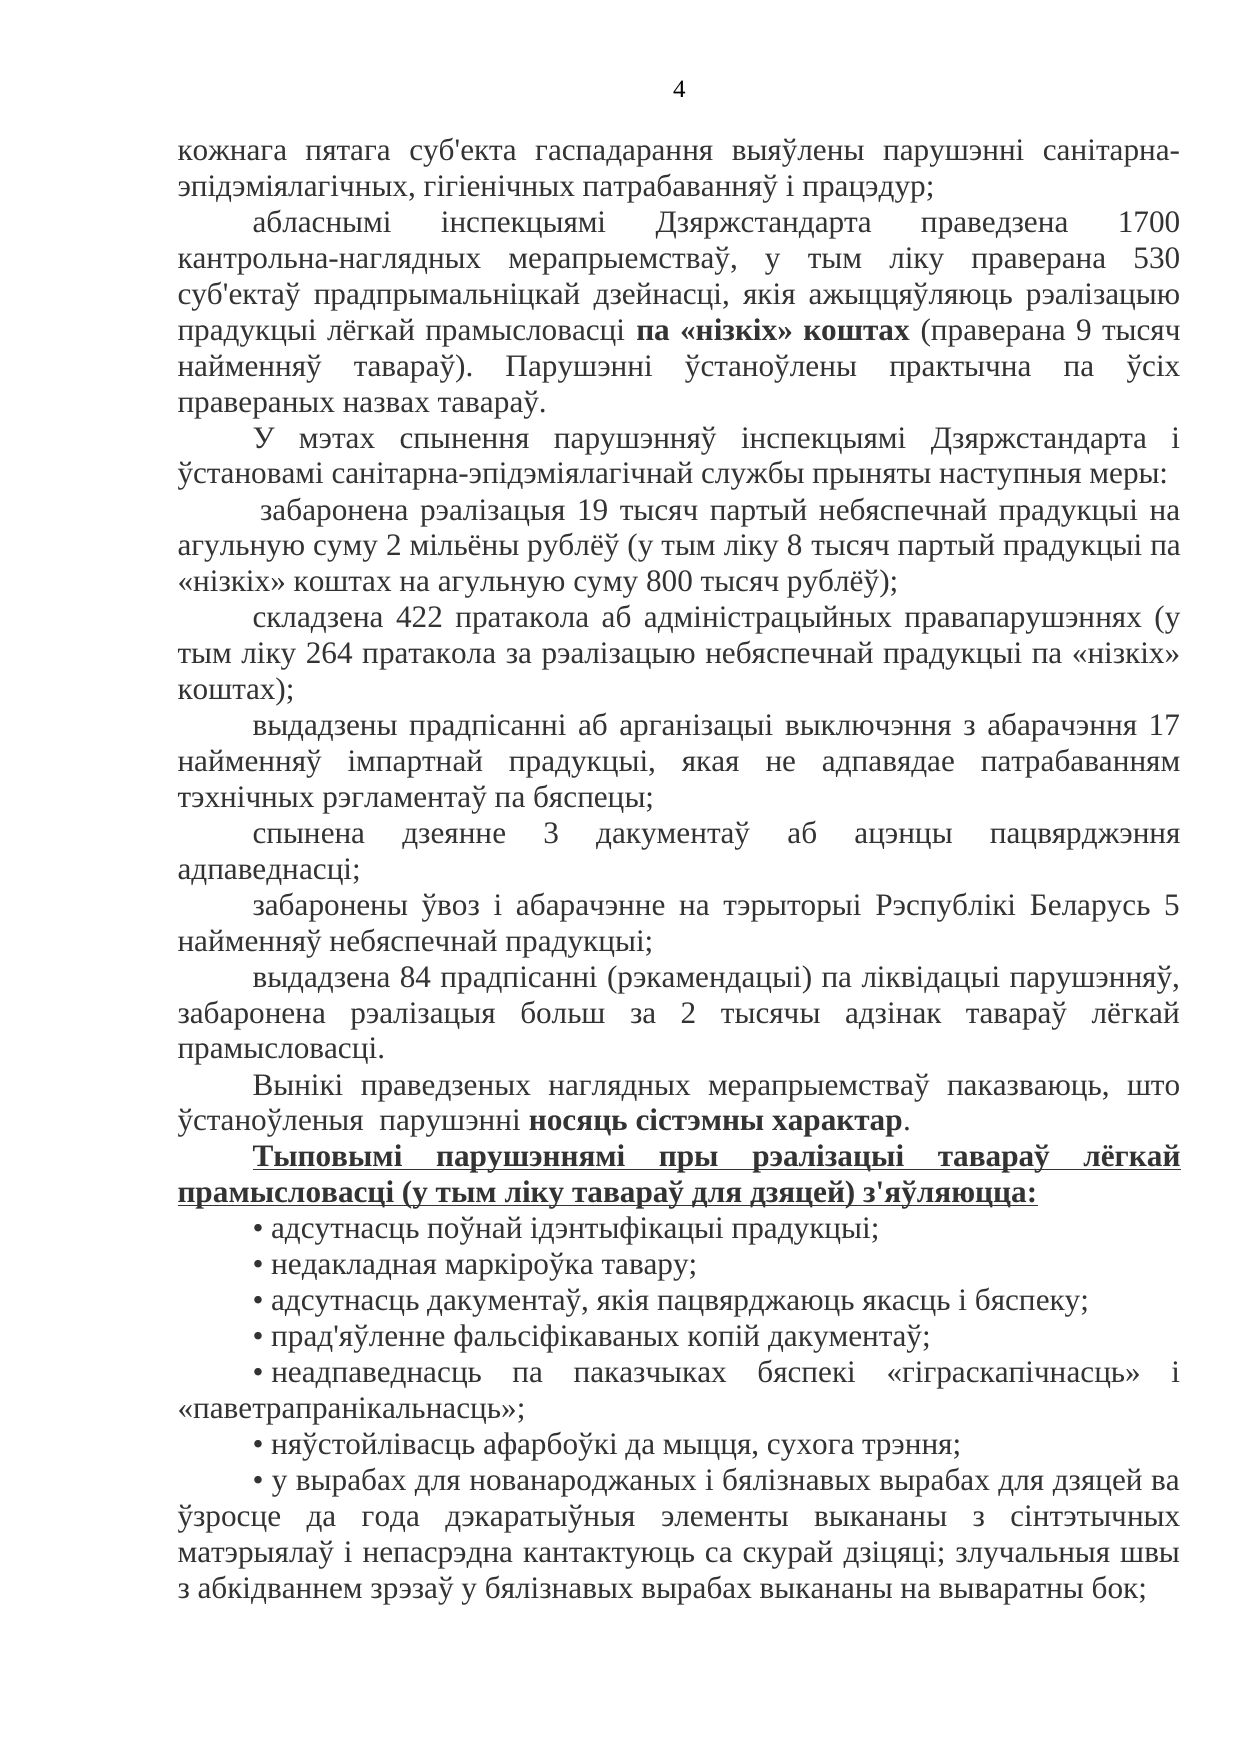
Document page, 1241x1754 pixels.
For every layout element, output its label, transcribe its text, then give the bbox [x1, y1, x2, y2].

text абласнымі інспекцыямі Дзяржстандарта праведзена 1700 кантрольна-наглядных мерапрыемстваў, у тым ліку праверана 530 суб'ектаў прадпрымальніцкай дзейнасці, якія ажыццяўляюць рэалізацыю прадукцыі лёгкай прамысловасці па «нізкіх» коштах (праверана 9 тысяч найменняў тавараў). Парушэнні ўстаноўлены практычна па ўсіх правераных назвах тавараў. [177, 203, 1181, 419]
text • няўстойлівасць афарбоўкі да мыцця, сухога трэння; [177, 1425, 1181, 1461]
text выдадзены прадпісанні аб арганізацыі выключэння з абарачэння 17 найменняў імпартнай прадукцыі, якая не адпавядае патрабаванням тэхнічных рэгламентаў па бяспецы; [177, 706, 1181, 814]
text • у вырабах для нованароджаных і бялізнавых вырабах для дзяцей ва ўзросце да года дэкаратыўныя элементы выкананы з сінтэтычных матэрыялаў і непасрэдна кантактуюць са скурай дзіцяці; злучальныя швы з абкідваннем зрэзаў у бялізнавых вырабах выкананы на вываратны бок; [177, 1461, 1181, 1605]
text • прад'яўленне фальсіфікаваных копій дакументаў; [177, 1317, 1181, 1353]
text выдадзена 84 прадпісанні (рэкамендацыі) па ліквідацыі парушэнняў, забаронена рэалізацыя больш за 2 тысячы адзінак тавараў лёгкай прамысловасці. [177, 958, 1181, 1066]
text Тыповымі парушэннямі пры рэалізацыі тавараў лёгкай прамысловасці (у тым ліку тавараў для дзяцей) з'яўляюцца: [177, 1138, 1181, 1209]
text • недакладная маркіроўка тавару; [177, 1245, 1181, 1281]
text Вынікі праведзеных наглядных мерапрыемстваў паказваюць, што ўстаноўленыя парушэнні носяць сістэмны характар. [177, 1066, 1181, 1138]
text спынена дзеянне 3 дакументаў аб ацэнцы пацвярджэння адпаведнасці; [177, 814, 1181, 886]
text забаронена рэалізацыя 19 тысяч партый небяспечнай прадукцыі на агульную суму 2 мільёны рублёў (у тым ліку 8 ​​тысяч партый прадукцыі па «нізкіх» коштах на агульную суму 800 тысяч рублёў); [177, 491, 1181, 598]
text • адсутнасць дакументаў, якія пацвярджаюць якасць і бяспеку; [177, 1281, 1181, 1317]
text • неадпаведнасць па паказчыках бяспекі «гіграскапічнасць» і «паветрапранікальнасць»; [177, 1353, 1181, 1425]
text • адсутнасць поўнай ідэнтыфікацыі прадукцыі; [177, 1209, 1181, 1245]
text забаронены ўвоз і абарачэнне на тэрыторыі Рэспублікі Беларусь 5 найменняў небяспечнай прадукцыі; [177, 886, 1181, 958]
text У мэтах спынення парушэнняў інспекцыямі Дзяржстандарта і ўстановамі санітарна-эпідэміялагічнай службы прыняты наступныя меры: [177, 419, 1181, 491]
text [177, 131, 1181, 203]
text складзена 422 пратакола аб адміністрацыйных правапарушэннях (у тым ліку 264 пратакола за рэалізацыю небяспечнай прадукцыі па «нізкіх» коштах); [177, 598, 1181, 706]
